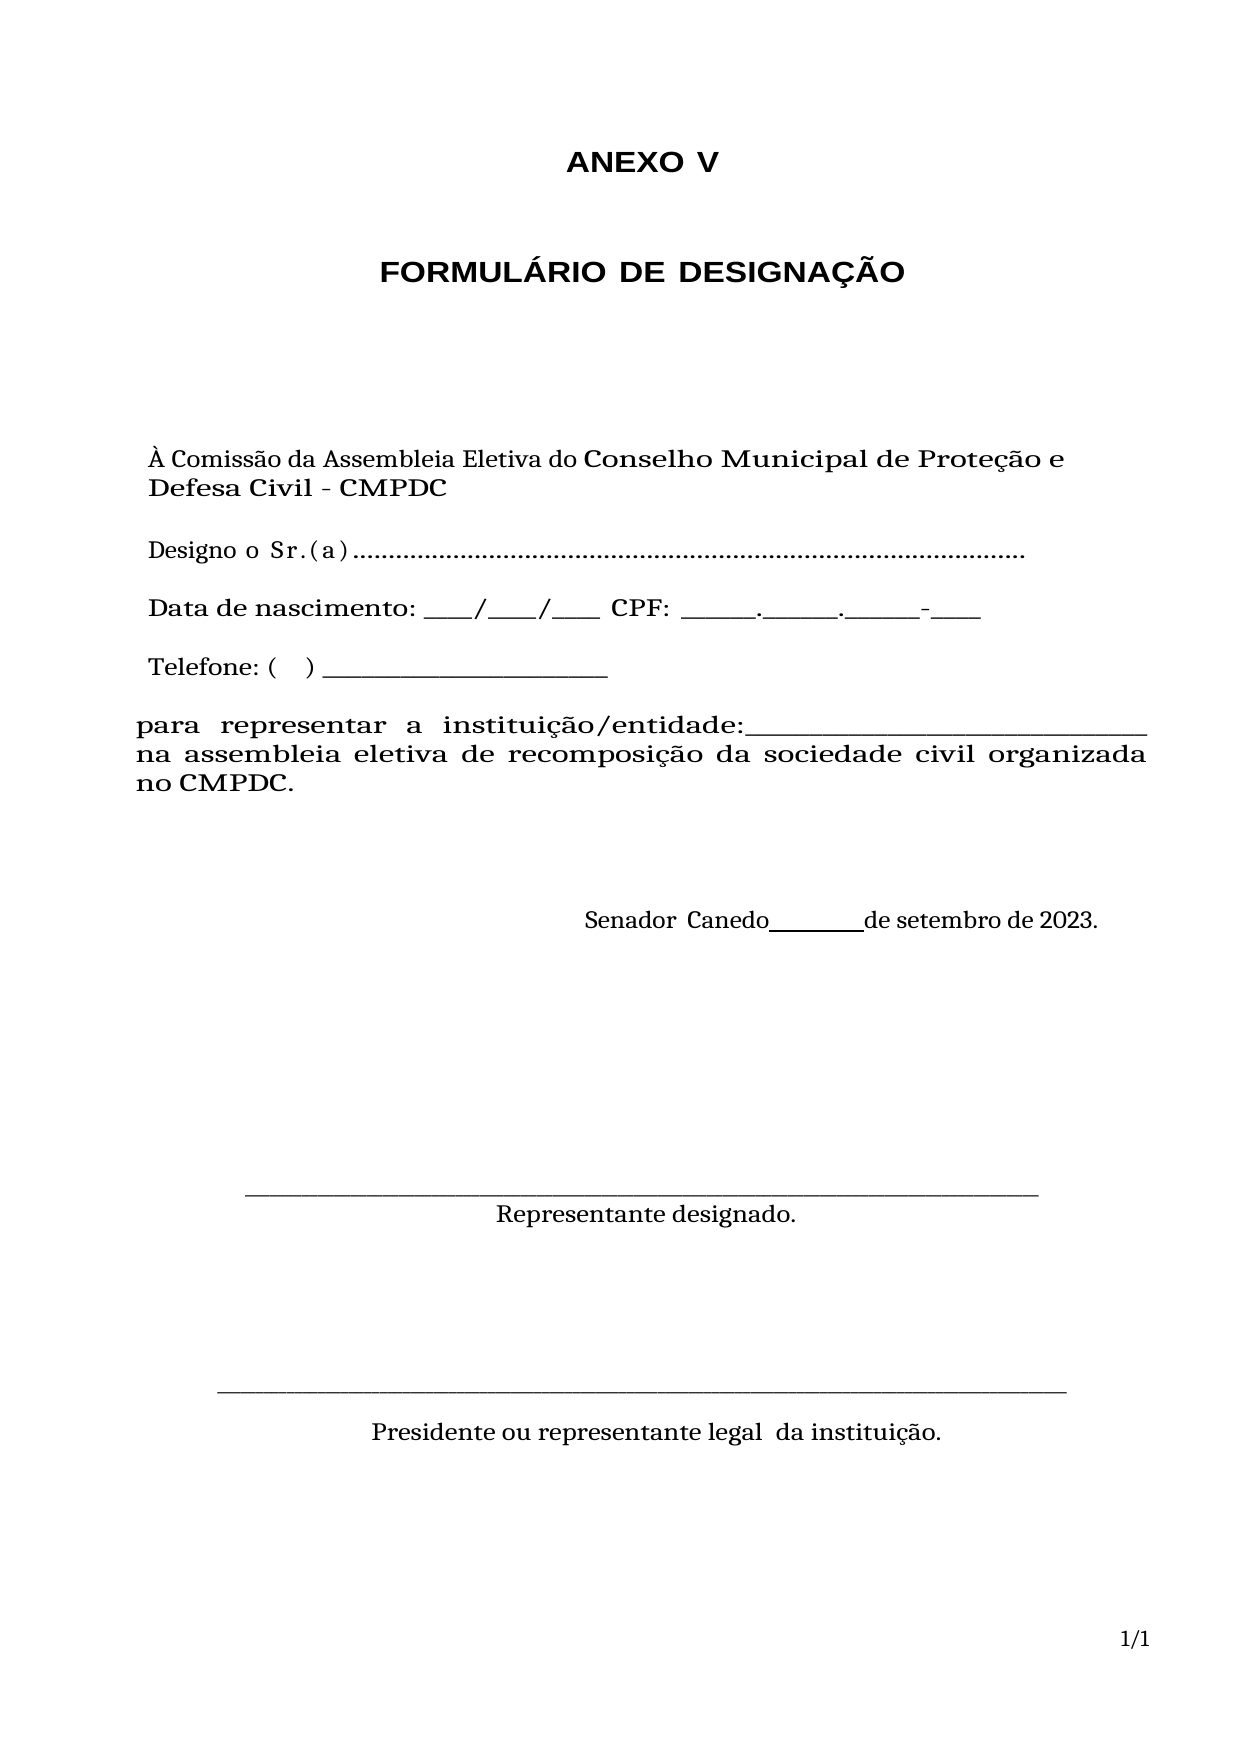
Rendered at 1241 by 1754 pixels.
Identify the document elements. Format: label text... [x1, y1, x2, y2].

text À Comissão da Assembleia Eletiva do Conselho Municipal de Proteção e Defesa Civil - CMPDC [148, 445, 1148, 503]
text Senador Canedo de setembro de 2023. [585, 906, 1148, 934]
text para representar a instituição/entidade:_______________________________ na assembleia eletiva de recomposição da sociedade civil organizada no CMPDC. [135, 711, 1148, 797]
text Designo o Sr.(a).............................................................................................. [148, 536, 1148, 564]
text __________________________________________________________________________________________________ [135, 1175, 1148, 1200]
text Presidente ou representante legal da instituição. [165, 1418, 1140, 1446]
text ______________________________________________________________________________________________________________ [135, 1373, 1148, 1397]
title ANEXO V [267, 145, 1018, 179]
text Data de nascimento: ____/____/____ CPF: ______.______.______-____ [148, 593, 1148, 622]
text Telefone: ( ) ______________________ [148, 652, 1148, 681]
title FORMULÁRIO DE DESIGNAÇÃO [267, 254, 1018, 288]
text Representante designado. [295, 1200, 994, 1229]
